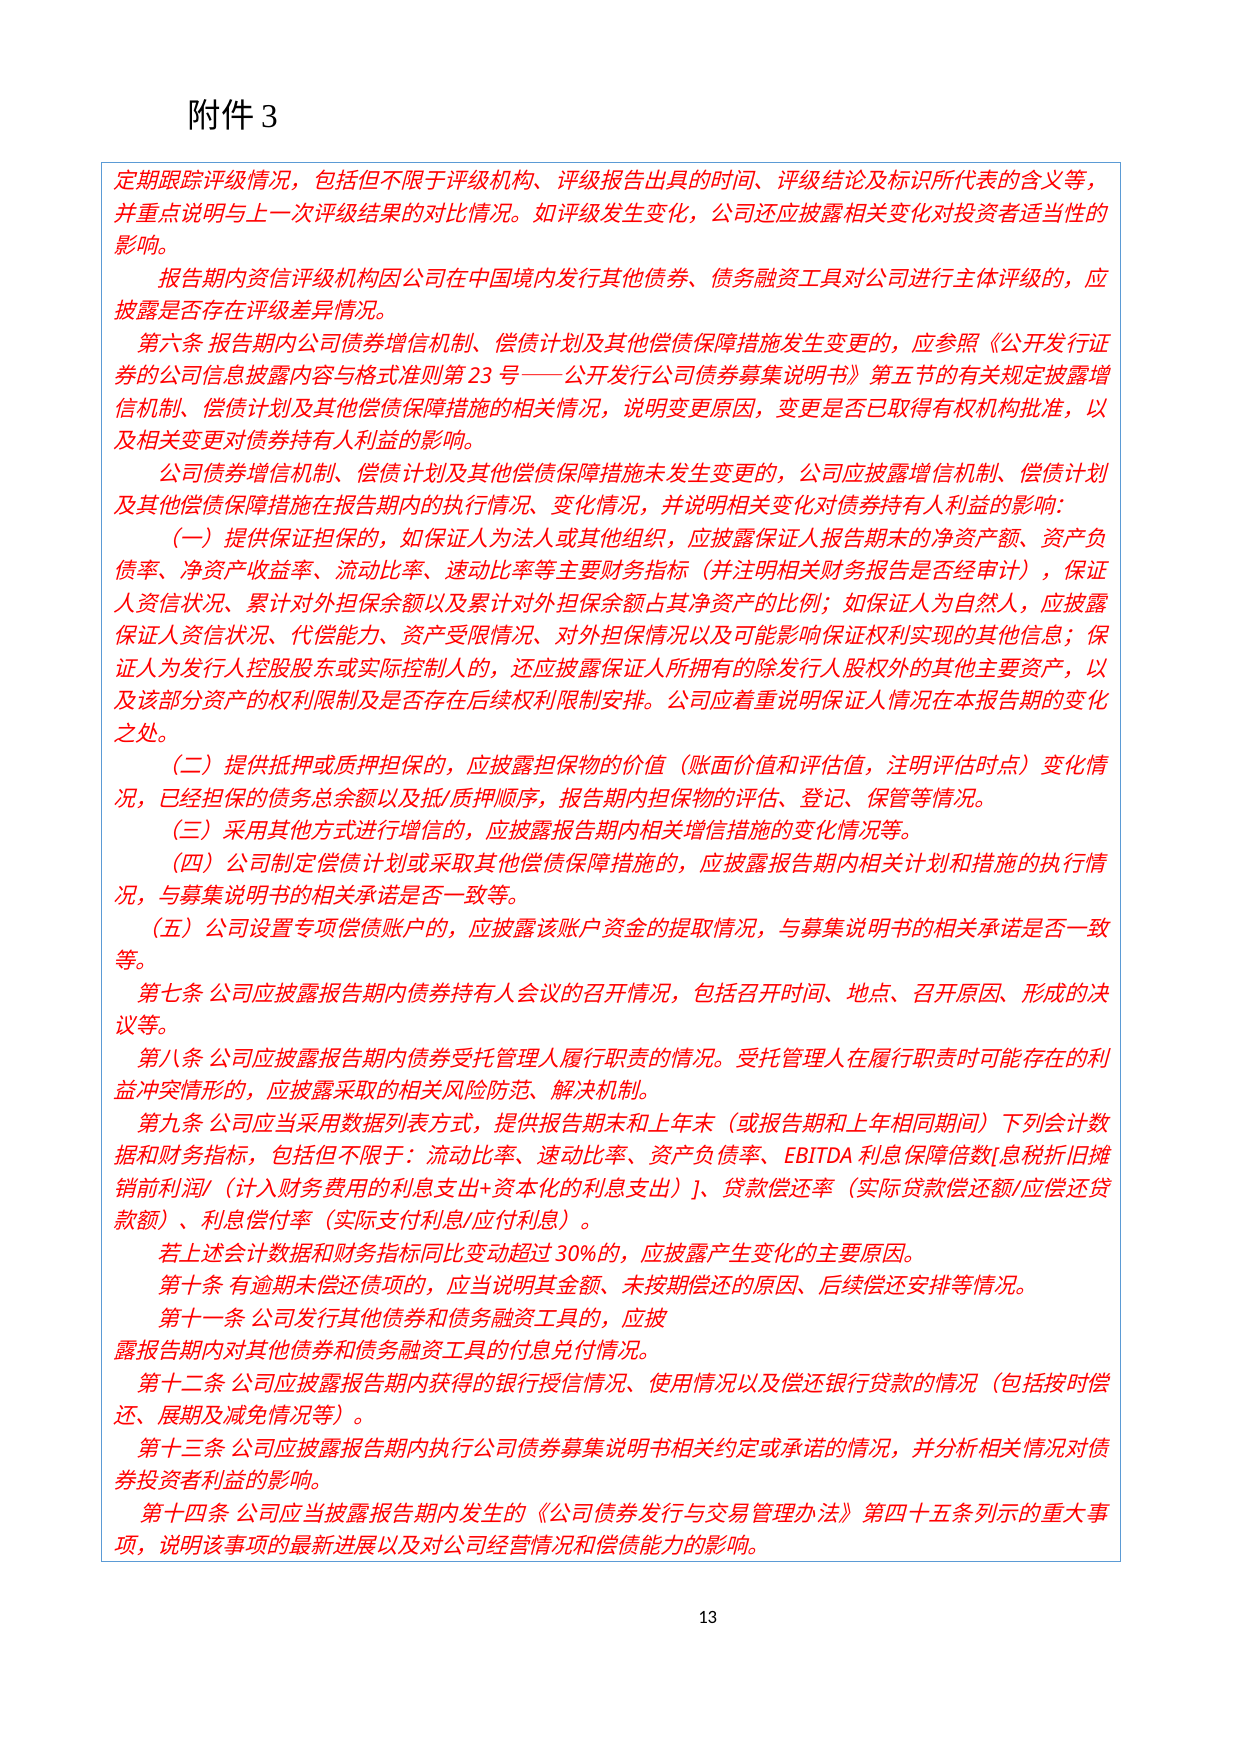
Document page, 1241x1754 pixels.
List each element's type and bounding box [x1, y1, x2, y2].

table_header [102, 163, 1120, 1561]
